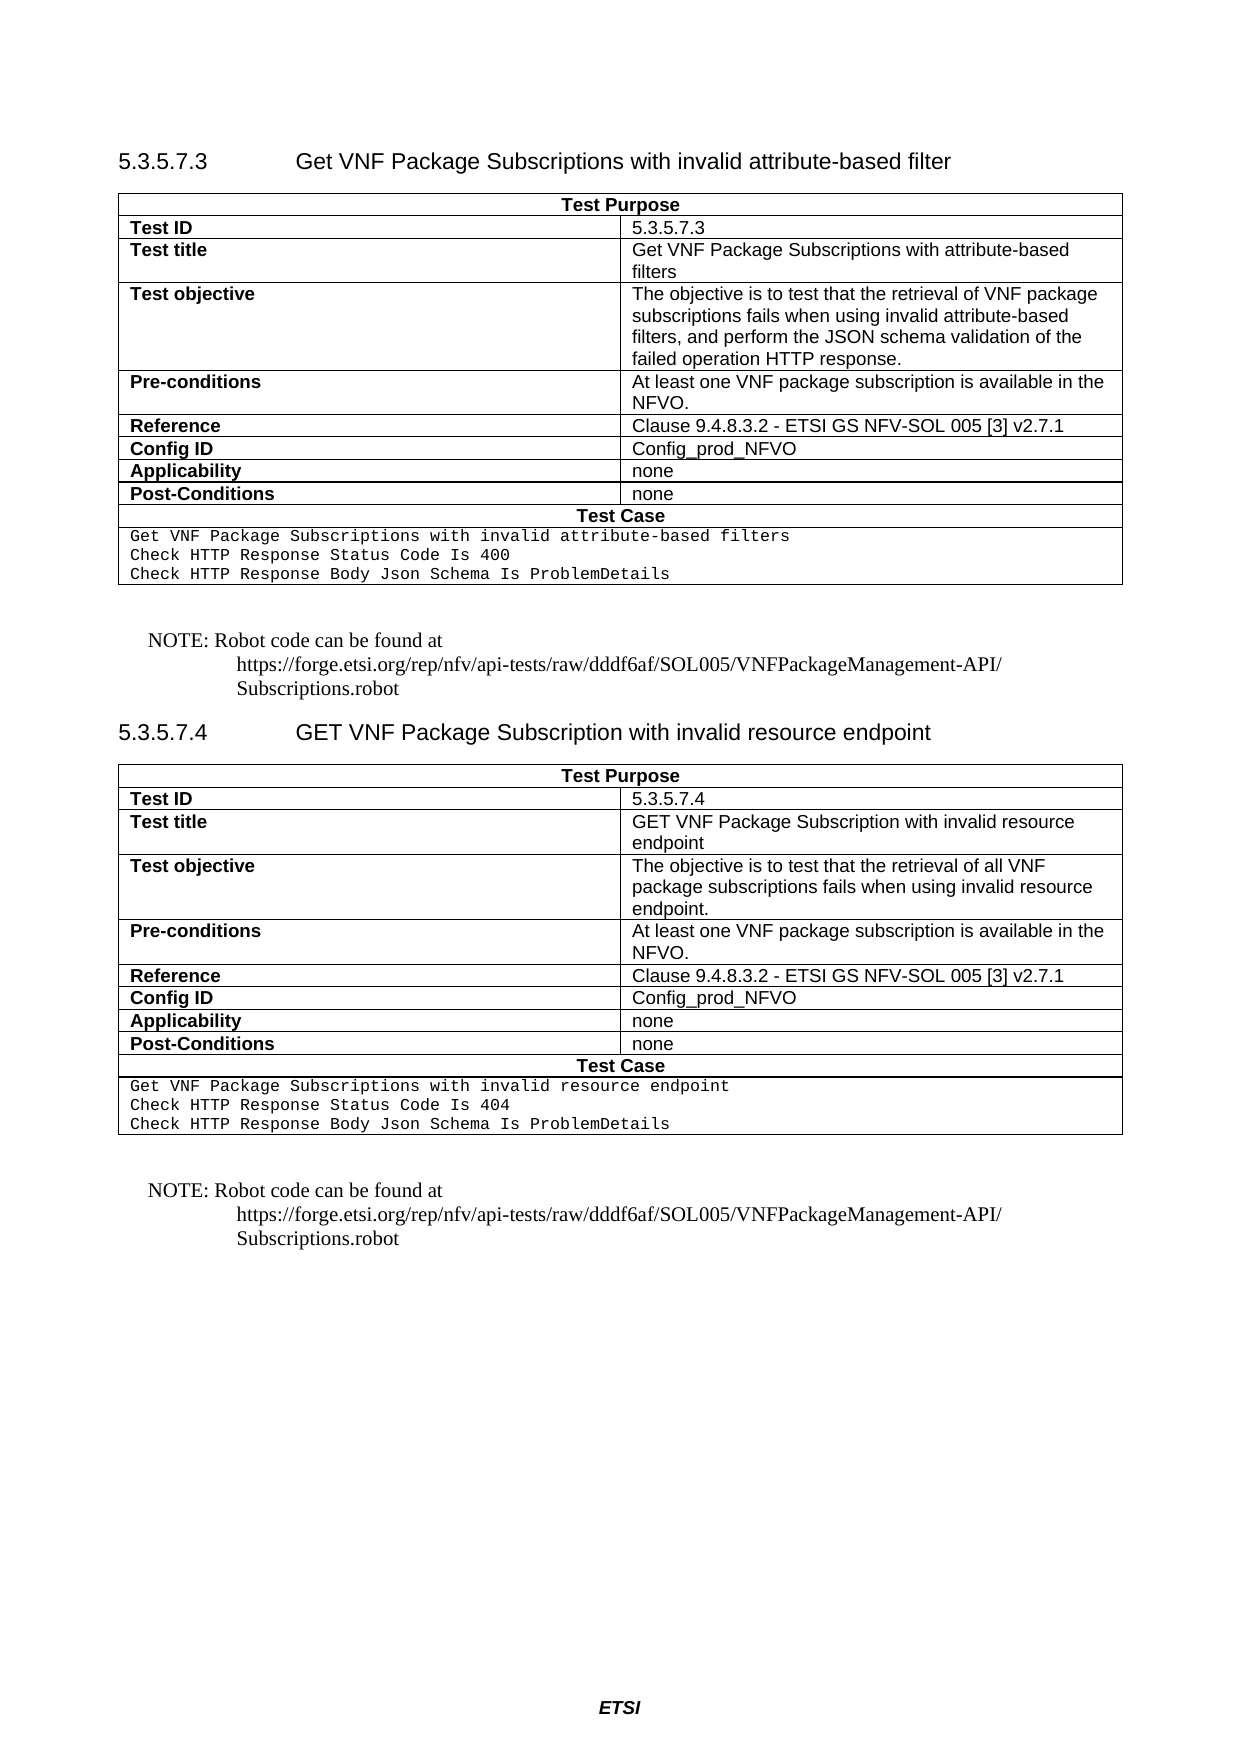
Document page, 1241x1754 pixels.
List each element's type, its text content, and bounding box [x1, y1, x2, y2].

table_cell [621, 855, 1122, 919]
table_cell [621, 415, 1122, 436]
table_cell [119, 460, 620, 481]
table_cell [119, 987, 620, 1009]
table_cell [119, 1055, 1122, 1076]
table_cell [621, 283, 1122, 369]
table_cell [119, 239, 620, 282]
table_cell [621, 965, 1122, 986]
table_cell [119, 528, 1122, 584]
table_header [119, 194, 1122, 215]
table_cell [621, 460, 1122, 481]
subtitle 5.3.5.7.4 GET VNF Package Subscription with invalid resource endpoint [118, 719, 1122, 745]
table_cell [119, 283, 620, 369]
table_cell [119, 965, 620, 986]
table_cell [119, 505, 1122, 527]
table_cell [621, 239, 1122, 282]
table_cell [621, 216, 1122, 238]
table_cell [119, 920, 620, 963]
text NOTE: Robot code can be found at https://forge.etsi.org/rep/nfv/api-tests/raw/dddf6af/SOL005/VNFPackageManagement-API/Subscriptions.robot [148, 1178, 1122, 1250]
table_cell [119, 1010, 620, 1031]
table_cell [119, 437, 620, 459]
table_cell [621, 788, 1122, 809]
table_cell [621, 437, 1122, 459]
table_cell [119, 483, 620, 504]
subtitle 5.3.5.7.3 Get VNF Package Subscriptions with invalid attribute-based filter [118, 148, 1122, 174]
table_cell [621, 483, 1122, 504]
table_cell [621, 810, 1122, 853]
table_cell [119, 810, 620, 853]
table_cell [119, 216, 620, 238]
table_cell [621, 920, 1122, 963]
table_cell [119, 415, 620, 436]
text NOTE: Robot code can be found at https://forge.etsi.org/rep/nfv/api-tests/raw/dddf6af/SOL005/VNFPackageManagement-API/Subscriptions.robot [148, 628, 1122, 700]
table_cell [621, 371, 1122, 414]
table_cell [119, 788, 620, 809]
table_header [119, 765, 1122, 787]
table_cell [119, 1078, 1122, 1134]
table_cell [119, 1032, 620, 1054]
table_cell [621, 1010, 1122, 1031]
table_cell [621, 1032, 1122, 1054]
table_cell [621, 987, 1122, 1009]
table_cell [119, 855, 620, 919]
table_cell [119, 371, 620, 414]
